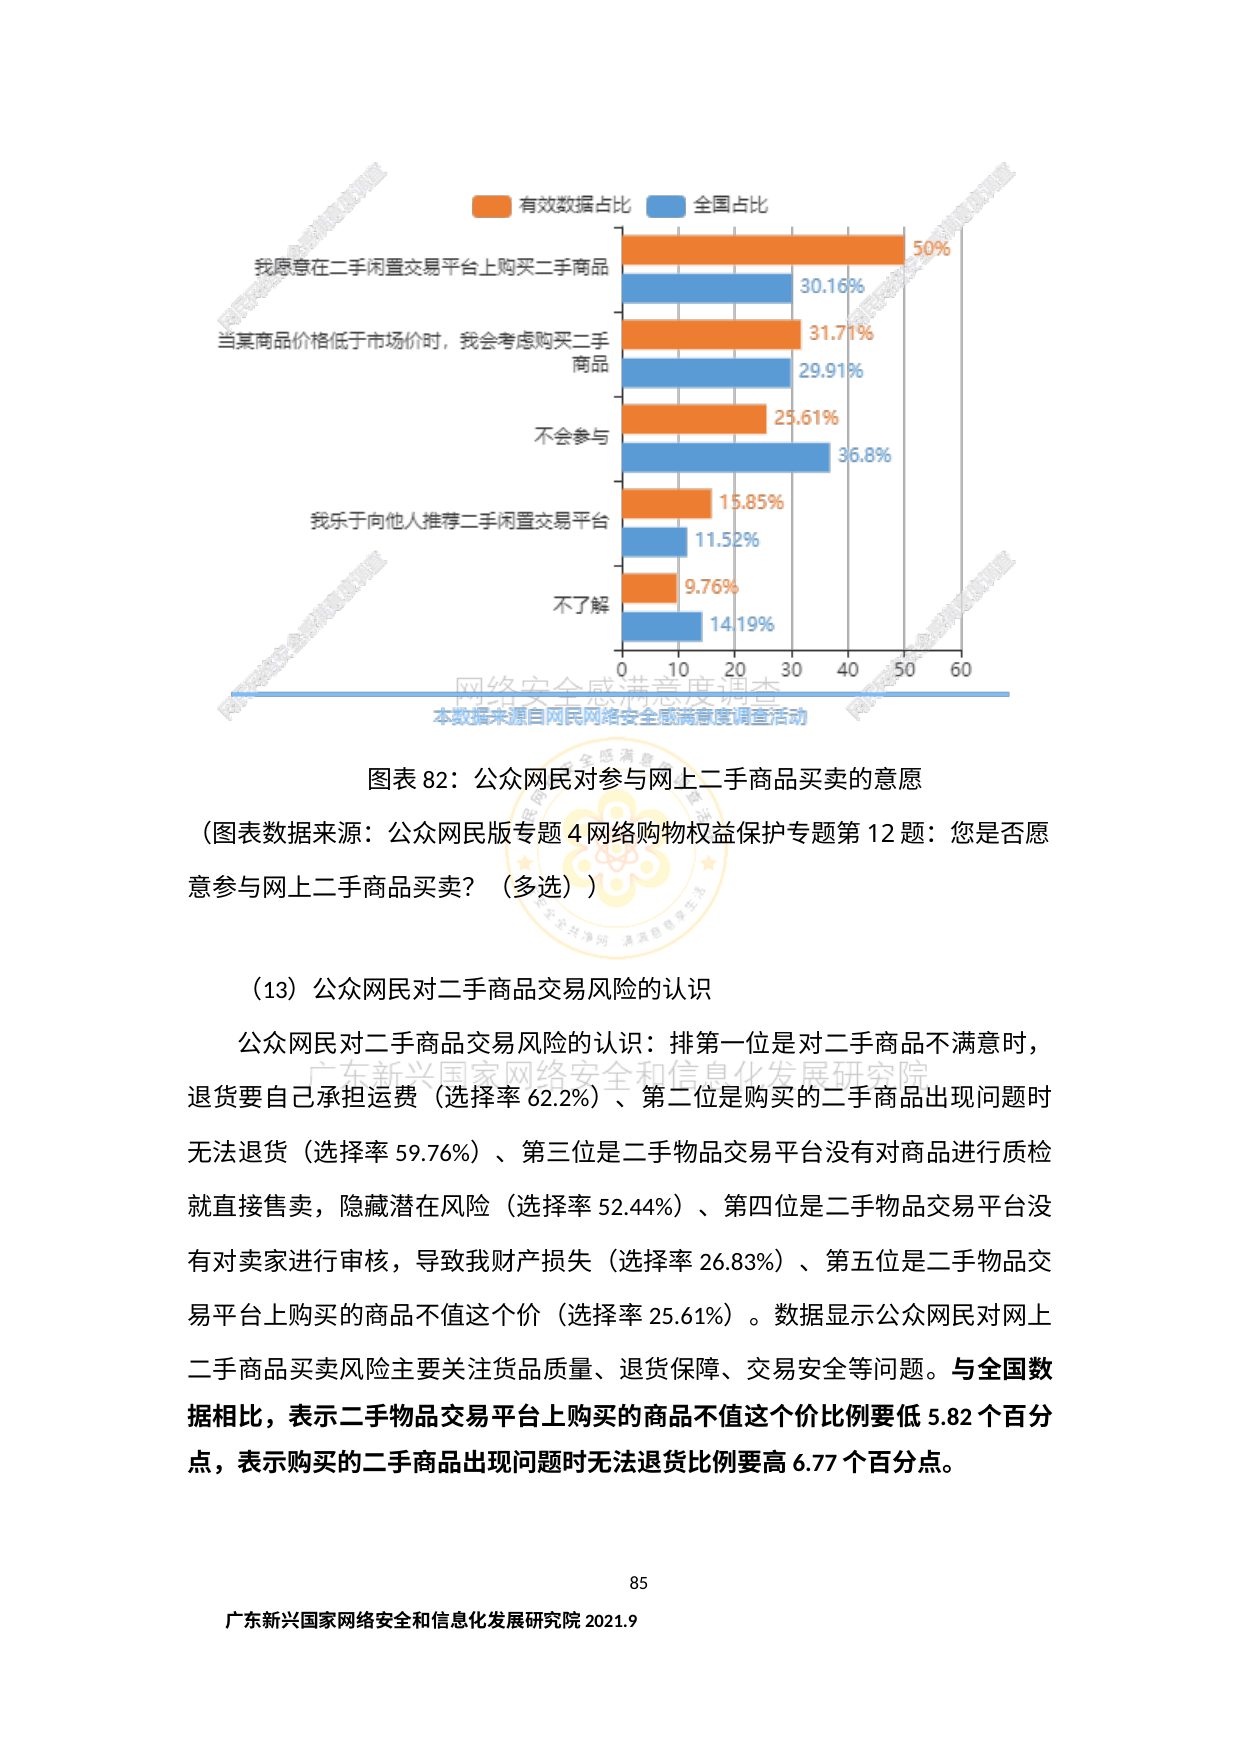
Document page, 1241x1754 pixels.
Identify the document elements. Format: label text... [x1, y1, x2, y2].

text （图表数据来源：公众网民版专题4网络购物权益保护专题第12题：您是否愿意参与网上二手商品买卖？（多选）） [187, 813, 1053, 904]
text 公众网民对二手商品交易风险的认识：排第一位是对二手商品不满意时，退货要自己承担运费（选择率62.2%）、第二位是购买的二手商品出现问题时无法退货（选择率59.76%）、第三位是二手物品交易平台没有对商品进行质检就直接售卖，隐藏潜在风险（选择率52.44%）、第四位是二手物品交易平台没有对卖家进行审核，导致我财产损失（选择率26.83%）、第五位是二手物品交易平台上购买的商品不值这个价（选择率25.61%）。数据显示公众网民对网上二手商品买卖风险主要关注货品质量、退货保障、交易安全等问题。与全国数据相比，表示二手物品交易平台上购买的商品不值这个价比例要低5.82个百分点，表示购买的二手商品出现问题时无法退货比例要高6.77个百分点。 [187, 1023, 1053, 1477]
text 图表82：公众网民对参与网上二手商品买卖的意愿 [187, 759, 1053, 795]
text （13）公众网民对二手商品交易风险的认识 [187, 969, 1053, 1005]
picture [202, 150, 1039, 744]
